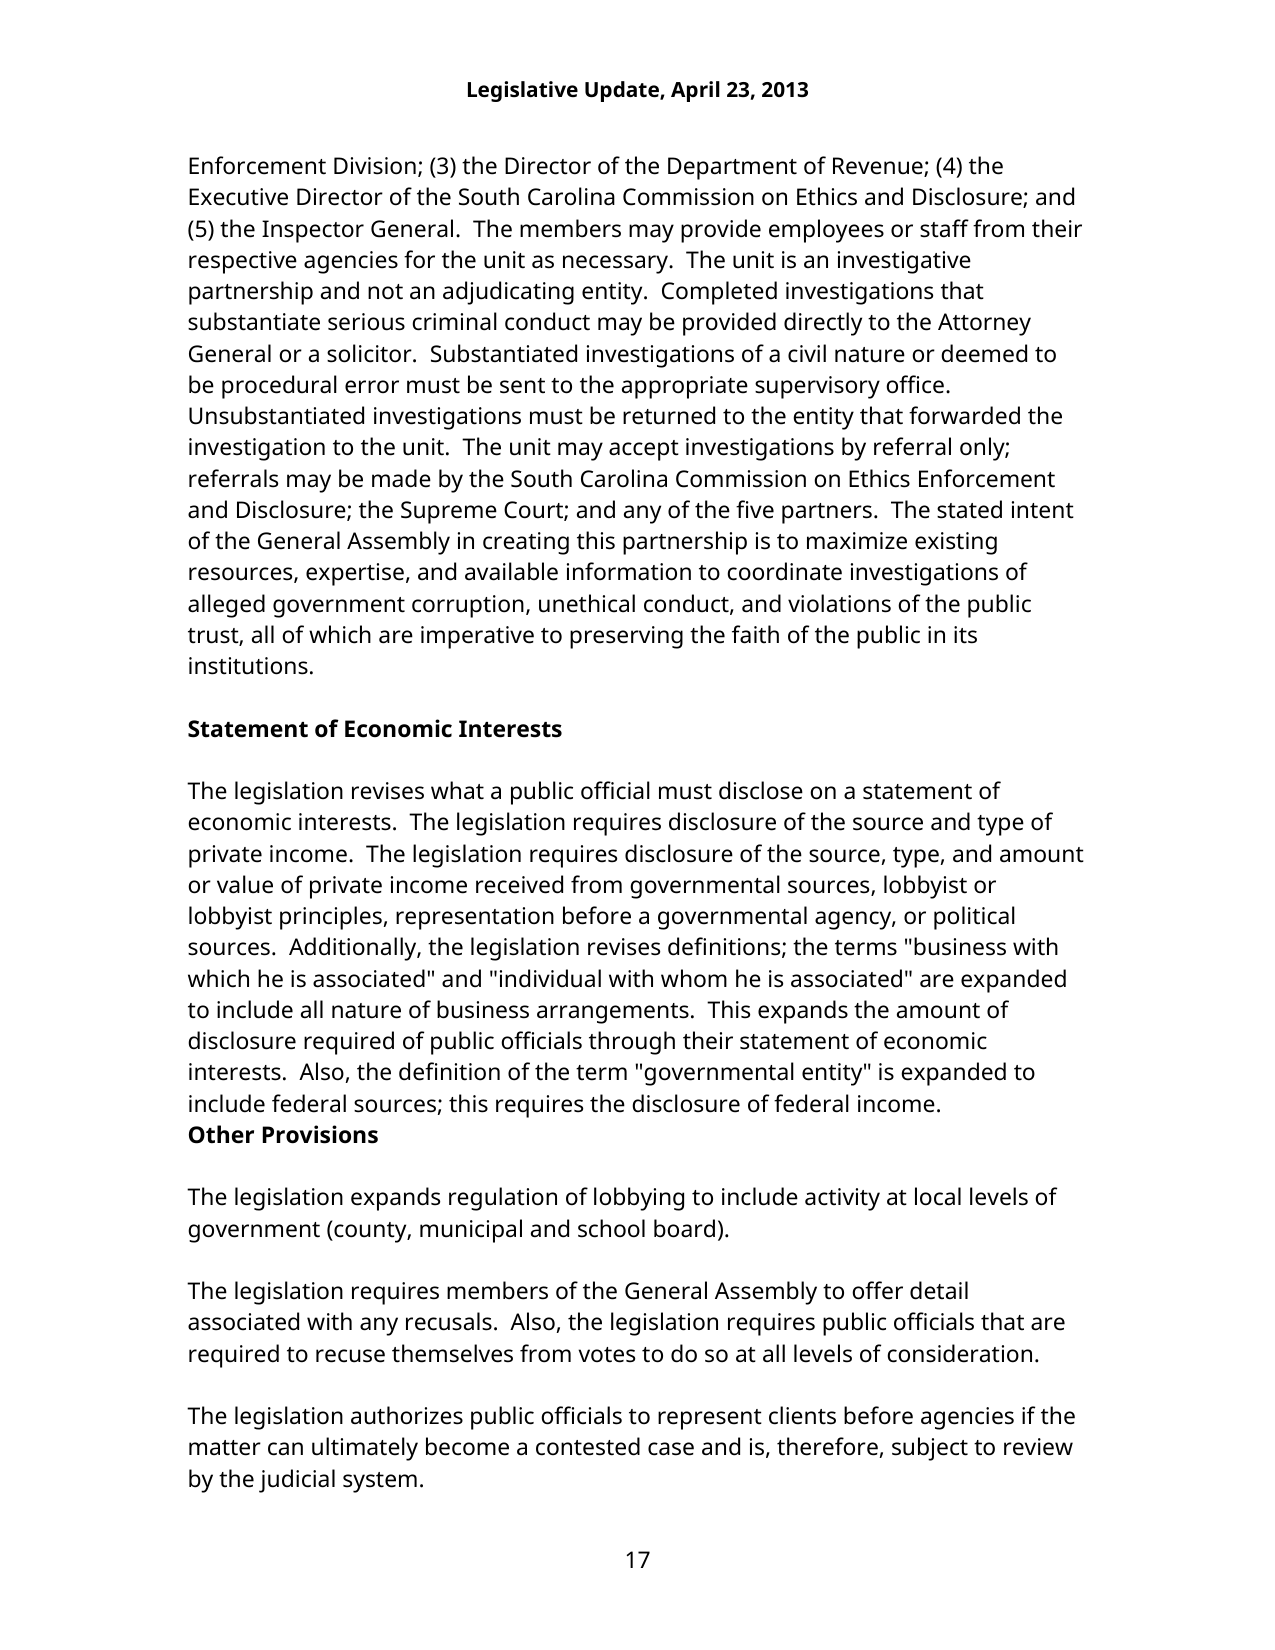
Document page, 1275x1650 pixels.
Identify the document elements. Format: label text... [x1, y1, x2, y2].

text The legislation authorizes public officials to represent clients before agencies if the matter can ultimately become a contested case and is, therefore, subject to review by the judicial system. [187, 1400, 1087, 1494]
text Other Provisions [187, 1119, 1087, 1150]
text The legislation requires members of the General Assembly to offer detail associated with any recusals. Also, the legislation requires public officials that are required to recuse themselves from votes to do so at all levels of consideration. [187, 1275, 1087, 1369]
text Statement of Economic Interests [187, 712, 1087, 744]
text The legislation revises what a public official must disclose on a statement of economic interests. The legislation requires disclosure of the source and type of private income. The legislation requires disclosure of the source, type, and amount or value of private income received from governmental sources, lobbyist or lobbyist principles, representation before a governmental agency, or political sources. Additionally, the legislation revises definitions; the terms "business with which he is associated" and "individual with whom he is associated" are expanded to include all nature of business arrangements. This expands the amount of disclosure required of public officials through their statement of economic interests. Also, the definition of the term "governmental entity" is expanded to include federal sources; this requires the disclosure of federal income. [187, 775, 1087, 1119]
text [187, 150, 1087, 681]
text The legislation expands regulation of lobbying to include activity at local levels of government (county, municipal and school board). [187, 1181, 1087, 1244]
